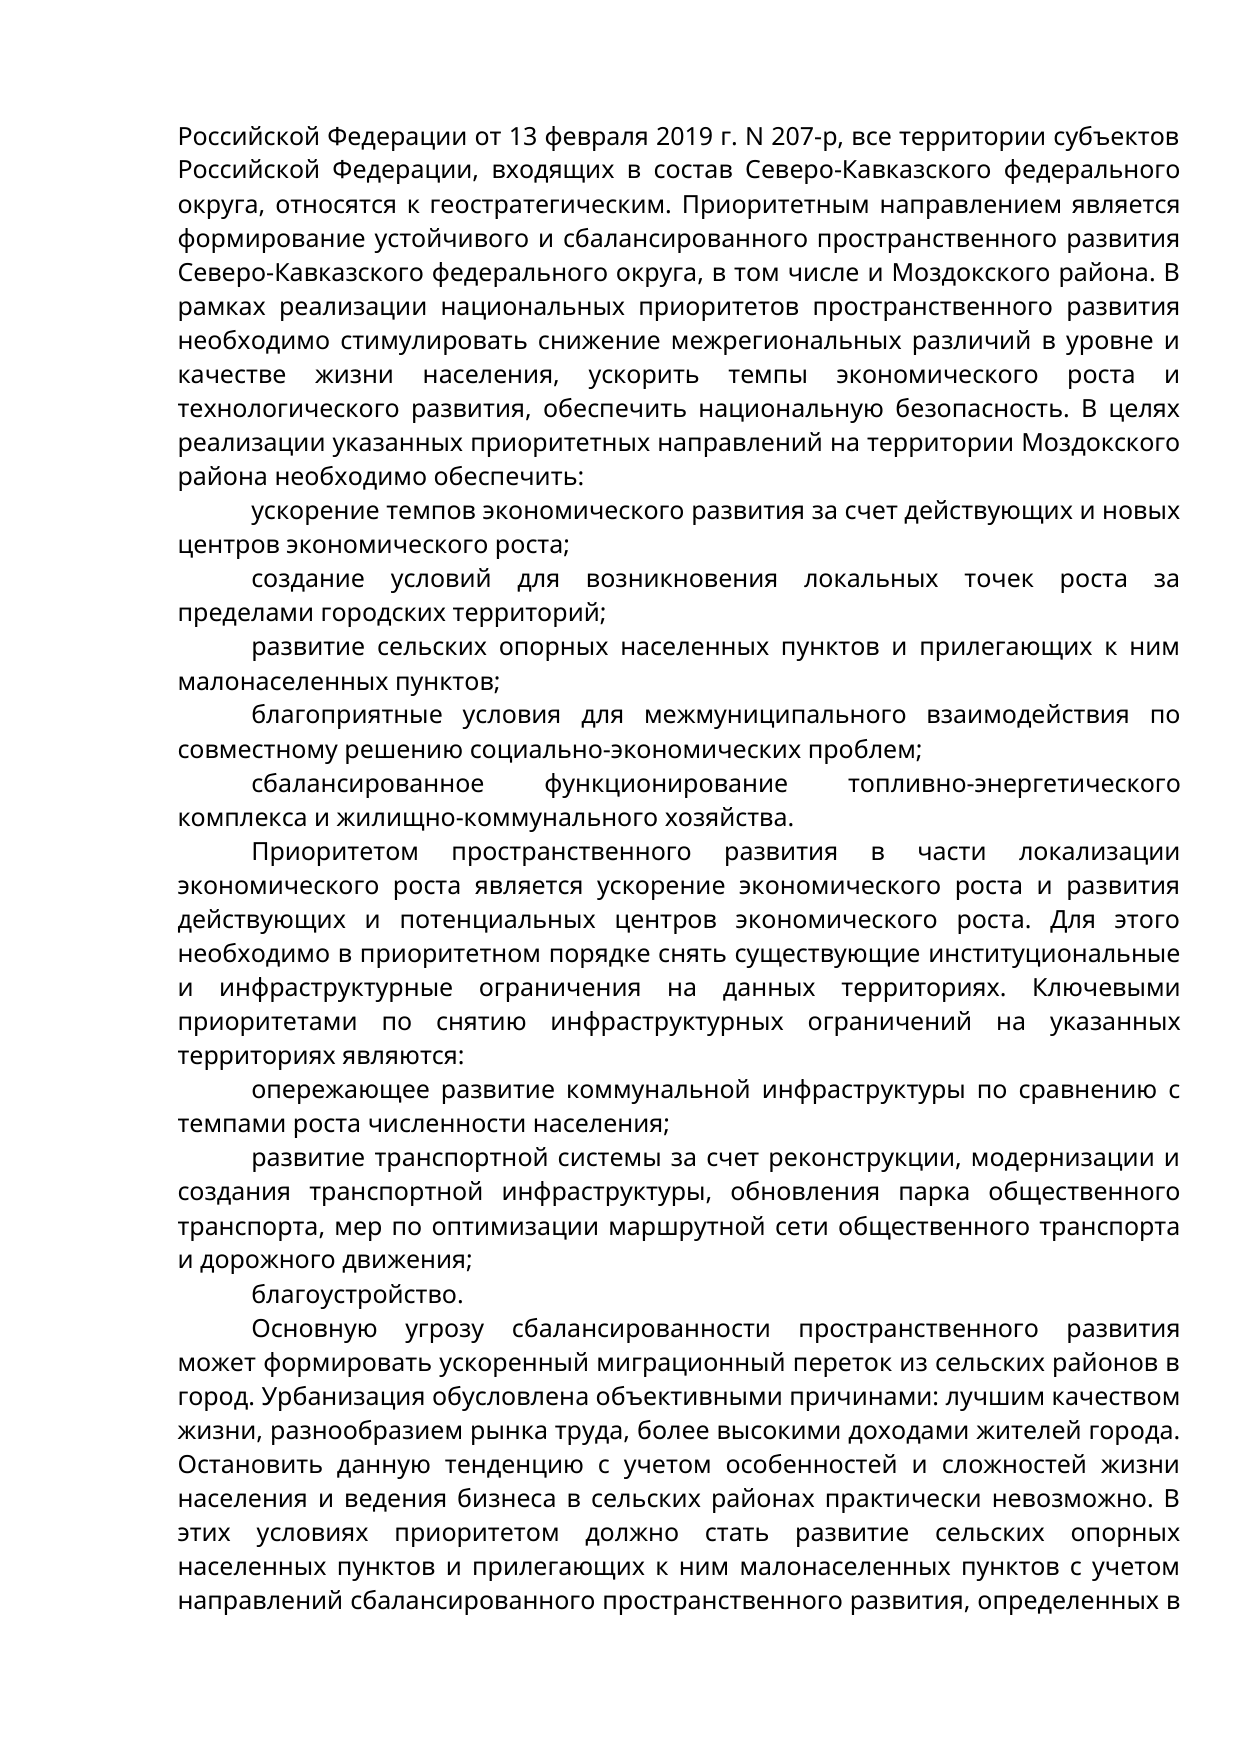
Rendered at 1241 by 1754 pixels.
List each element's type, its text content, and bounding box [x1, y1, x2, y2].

text благоприятные условия для межмуниципального взаимодействия по совместному решению социально-экономических проблем; [177, 697, 1181, 765]
text развитие сельских опорных населенных пунктов и прилегающих к ним малонаселенных пунктов; [177, 629, 1181, 697]
text развитие транспортной системы за счет реконструкции, модернизации и создания транспортной инфраструктуры, обновления парка общественного транспорта, мер по оптимизации маршрутной сети общественного транспорта и дорожного движения; [177, 1140, 1181, 1276]
text сбалансированное функционирование топливно-энергетического комплекса и жилищно-коммунального хозяйства. [177, 765, 1181, 833]
text Приоритетом пространственного развития в части локализации экономического роста является ускорение экономического роста и развития действующих и потенциальных центров экономического роста. Для этого необходимо в приоритетном порядке снять существующие институциональные и инфраструктурные ограничения на данных территориях. Ключевыми приоритетами по снятию инфраструктурных ограничений на указанных территориях являются: [177, 833, 1181, 1072]
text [177, 118, 1181, 493]
text благоустройство. [177, 1276, 1181, 1310]
text опережающее развитие коммунальной инфраструктуры по сравнению с темпами роста численности населения; [177, 1072, 1181, 1140]
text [177, 1310, 1181, 1617]
text создание условий для возникновения локальных точек роста за пределами городских территорий; [177, 561, 1181, 629]
text ускорение темпов экономического развития за счет действующих и новых центров экономического роста; [177, 493, 1181, 561]
